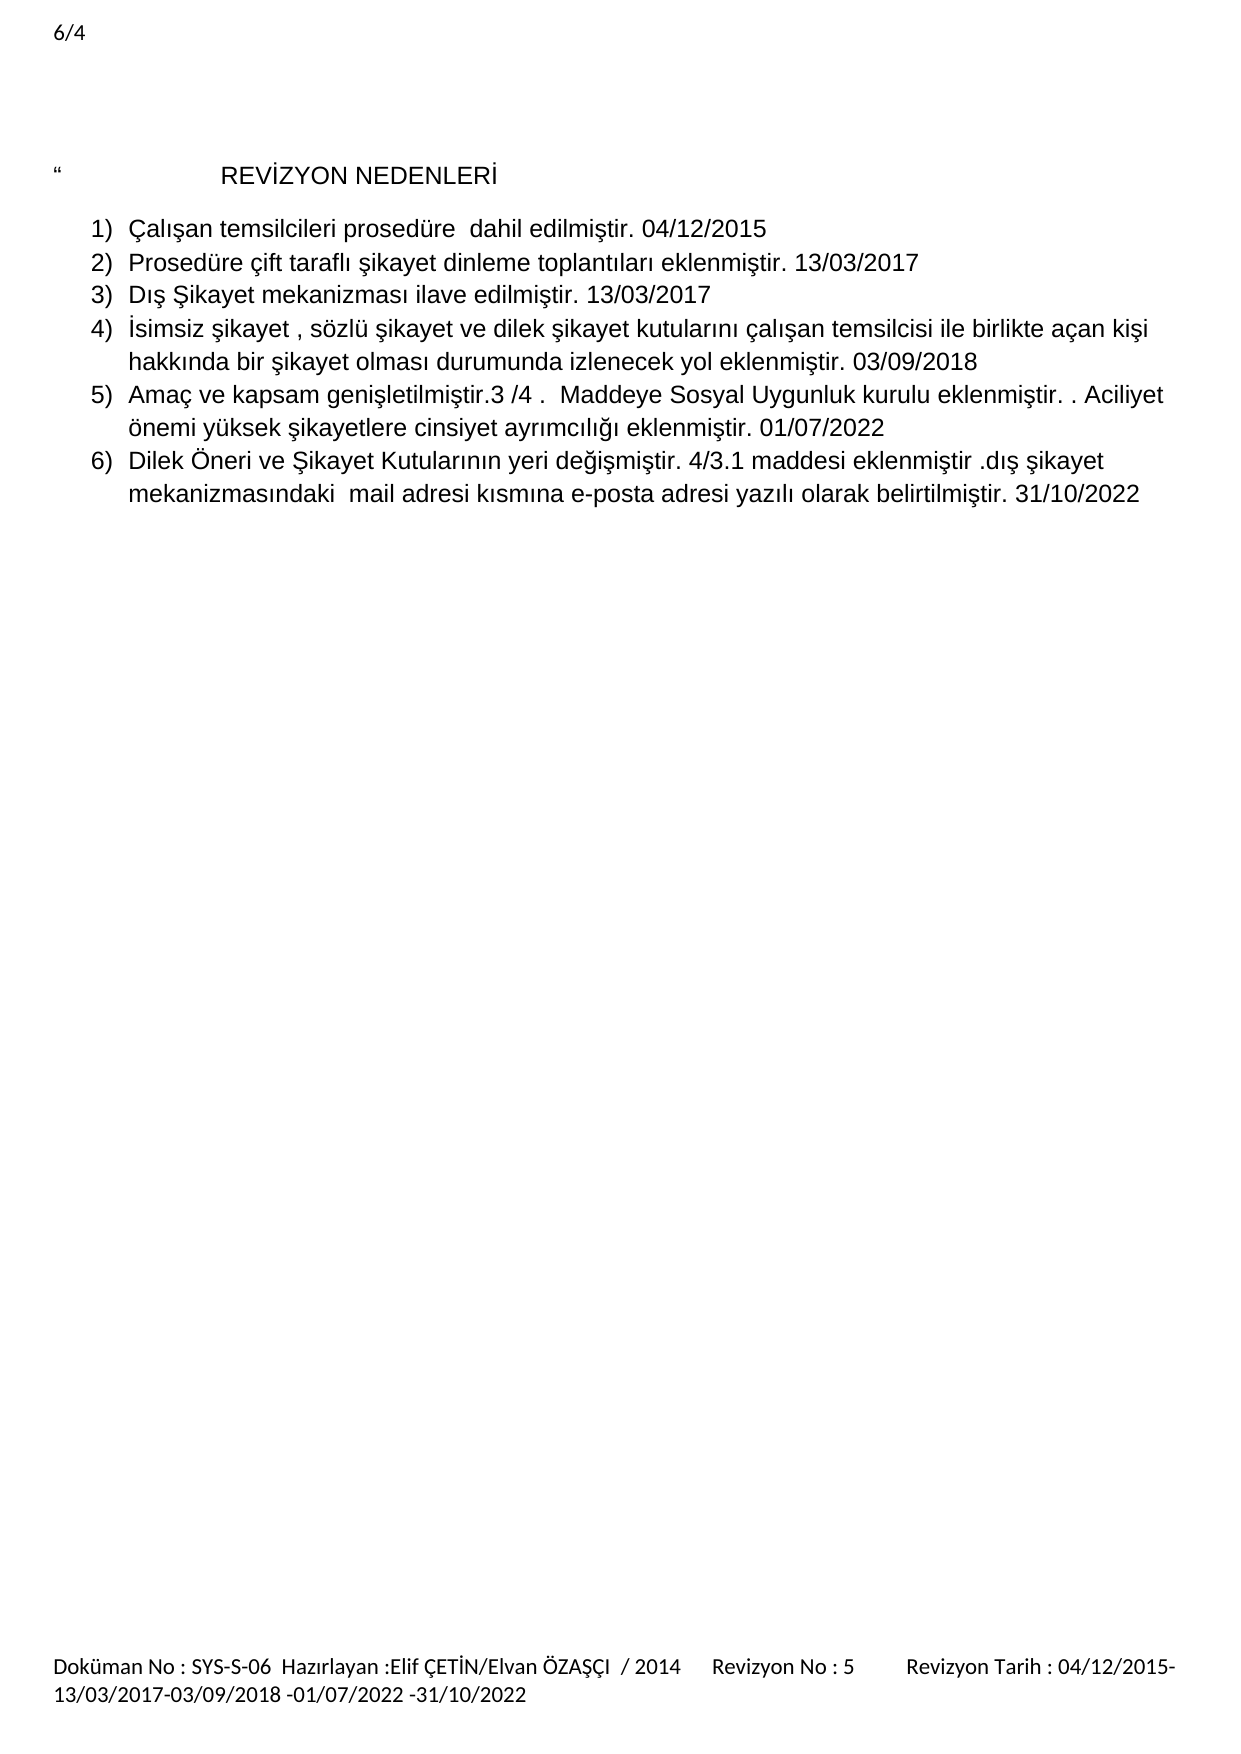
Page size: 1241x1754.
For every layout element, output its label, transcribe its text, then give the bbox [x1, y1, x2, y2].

list Çalışan temsilcileri prosedüre dahil edilmiştir. 04/12/2015 [91, 214, 1187, 243]
text “ REVİZYON NEDENLERİ [53, 161, 1187, 189]
list Dilek Öneri ve Şikayet Kutularının yeri değişmiştir. 4/3.1 maddesi eklenmiştir .dış şikayet mekanizmasındaki mail adresi kısmına e-posta adresi yazılı olarak belirtilmiştir. 31/10/2022 [91, 446, 1187, 507]
list Amaç ve kapsam genişletilmiştir.3 /4 . Maddeye Sosyal Uygunluk kurulu eklenmiştir. . Aciliyet önemi yüksek şikayetlere cinsiyet ayrımcılığı eklenmiştir. 01/07/2022 [91, 379, 1187, 441]
list Prosedüre çift taraflı şikayet dinleme toplantıları eklenmiştir. 13/03/2017 [91, 247, 1187, 276]
list Dış Şikayet mekanizması ilave edilmiştir. 13/03/2017 [91, 281, 1187, 309]
list İsimsiz şikayet , sözlü şikayet ve dilek şikayet kutularını çalışan temsilcisi ile birlikte açan kişi hakkında bir şikayet olması durumunda izlenecek yol eklenmiştir. 03/09/2018 [91, 313, 1187, 375]
